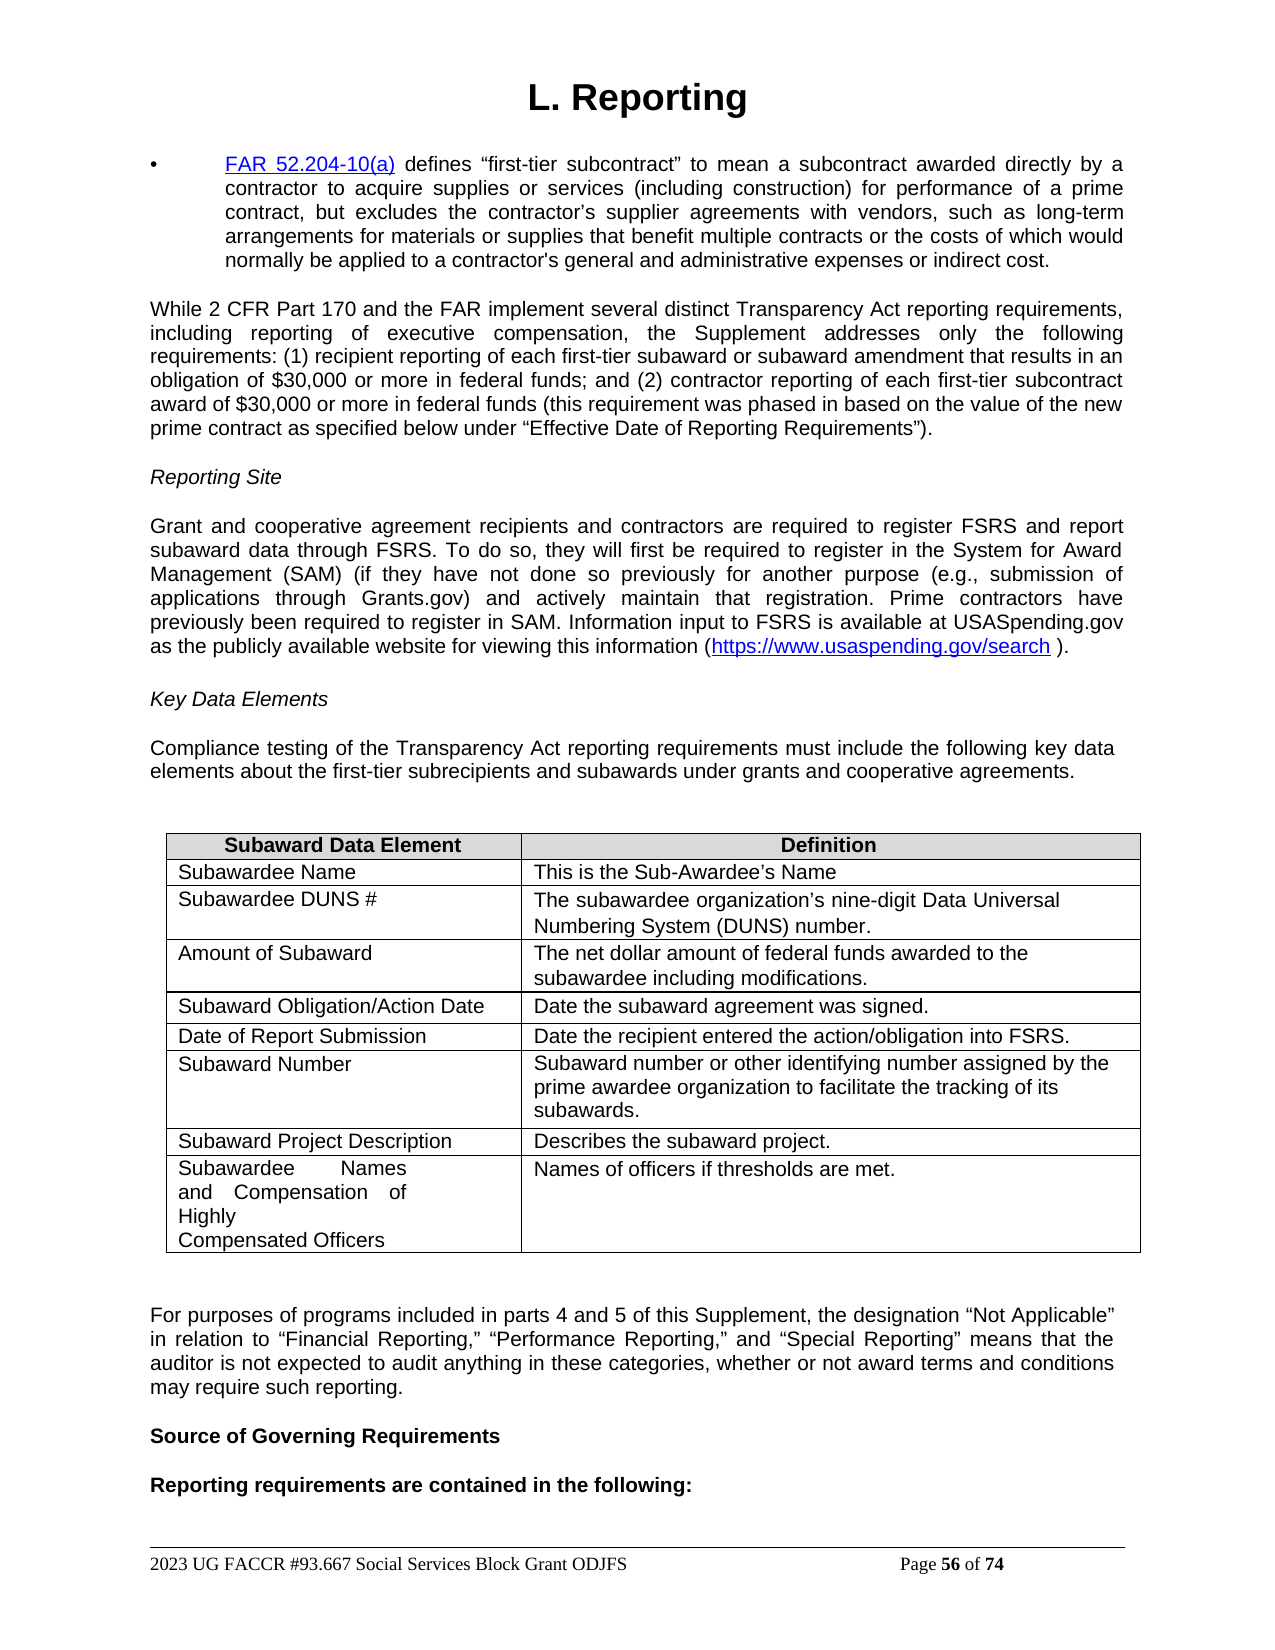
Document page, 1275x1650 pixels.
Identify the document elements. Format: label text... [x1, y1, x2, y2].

table_cell Date the recipient entered the action/obligation into FSRS. [522, 1024, 1140, 1049]
table_cell Subaward Project Description [167, 1129, 521, 1155]
table_cell Date the subaward agreement was signed. [522, 993, 1140, 1023]
table_cell Amount of Subaward [167, 940, 521, 991]
table_cell Subawardee Names and Compensation of Highly Compensated Officers [167, 1156, 521, 1252]
text Reporting Site [150, 463, 1125, 489]
table_cell Describes the subaward project. [522, 1129, 1140, 1155]
table_cell Subawardee Name [167, 860, 521, 885]
table_cell Subaward Obligation/Action Date [167, 993, 521, 1023]
text Source of Governing Requirements [150, 1424, 1125, 1448]
text For purposes of programs included in parts 4 and 5 of this Supplement, the designation “Not Applicable” in relation to “Financial Reporting,” “Performance Reporting,” and “Special Reporting” means that the auditor is not expected to audit anything in these categories, whether or not award terms and conditions may require such reporting. [150, 1303, 1116, 1399]
table_cell The net dollar amount of federal funds awarded to the subawardee including modifications. [522, 940, 1140, 991]
table_cell Subawardee DUNS # [167, 886, 521, 939]
table_cell The subawardee organization’s nine-digit Data Universal Numbering System (DUNS) number. [522, 886, 1140, 939]
text Compliance testing of the Transparency Act reporting requirements must include the following key data elements about the first-tier subrecipients and subawards under grants and cooperative agreements. [150, 735, 1116, 783]
table_cell Names of officers if thresholds are met. [522, 1156, 1140, 1252]
table_cell Subaward Number [167, 1051, 521, 1128]
text Grant and cooperative agreement recipients and contractors are required to register FSRS and report subaward data through FSRS. To do so, they will first be required to register in the System for Award Management (SAM) (if they have not done so previously for another purpose (e.g., submission of applications through Grants.gov) and actively maintain that registration. Prime contractors have previously been required to register in SAM. Information input to FSRS is available at USASpending.gov as the publicly available website for viewing this information (https://www.usaspending.gov/search ). [150, 512, 1125, 660]
table_cell This is the Sub-Awardee’s Name [522, 860, 1140, 885]
text Key Data Elements [150, 686, 1125, 710]
table_header Subaward Data Element [167, 834, 521, 859]
table_cell Date of Report Submission [167, 1024, 521, 1049]
table_header Definition [522, 834, 1140, 859]
text Reporting requirements are contained in the following: [150, 1473, 1125, 1497]
text • FAR 52.204-10(a) defines “first-tier subcontract” to mean a subcontract awarded directly by a contractor to acquire supplies or services (including construction) for performance of a prime contract, but excludes the contractor’s supplier agreements with vendors, such as long-term arrangements for materials or supplies that benefit multiple contracts or the costs of which would normally be applied to a contractor's general and administrative expenses or indirect cost. [150, 152, 1125, 271]
text While 2 CFR Part 170 and the FAR implement several distinct Transparency Act reporting requirements, including reporting of executive compensation, the Supplement addresses only the following requirements: (1) recipient reporting of each first-tier subaward or subaward amendment that results in an obligation of $30,000 or more in federal funds; and (2) contractor reporting of each first-tier subcontract award of $30,000 or more in federal funds (this requirement was phased in based on the value of the new prime contract as specified below under “Effective Date of Reporting Requirements”). [150, 295, 1125, 440]
table_cell Subaward number or other identifying number assigned by the prime awardee organization to facilitate the tracking of its subawards. [522, 1051, 1140, 1128]
